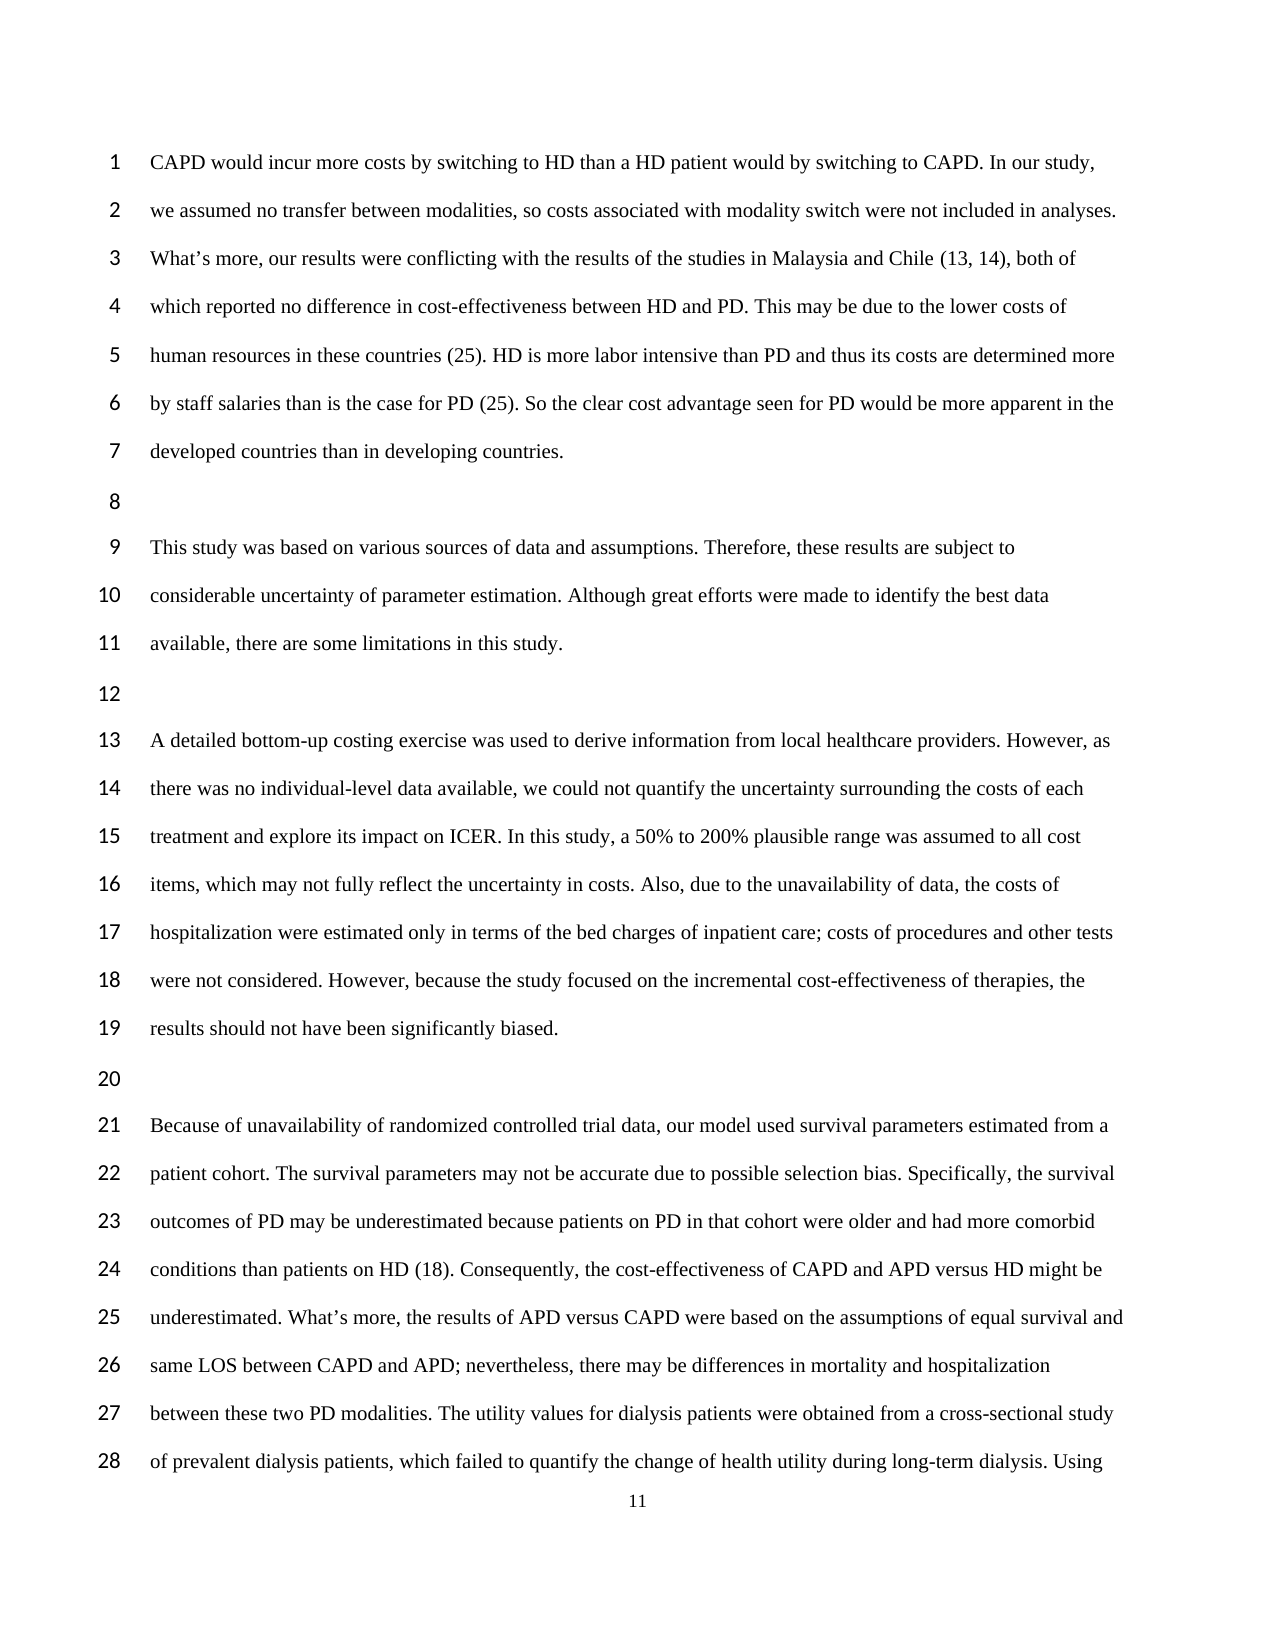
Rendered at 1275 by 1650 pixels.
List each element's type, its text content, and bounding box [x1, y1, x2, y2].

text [150, 150, 1125, 463]
text A detailed bottom-up costing exercise was used to derive information from local healthcare providers. However, as there was no individual-level data available, we could not quantify the uncertainty surrounding the costs of each treatment and explore its impact on ICER. In this study, a 50% to 200% plausible range was assumed to all cost items, which may not fully reflect the uncertainty in costs. Also, due to the unavailability of data, the costs of hospitalization were estimated only in terms of the bed charges of inpatient care; costs of procedures and other tests were not considered. However, because the study focused on the incremental cost-effectiveness of therapies, the results should not have been significantly biased. [150, 727, 1125, 1040]
text This study was based on various sources of data and assumptions. Therefore, these results are subject to considerable uncertainty of parameter estimation. Although great efforts were made to identify the best data available, there are some limitations in this study. [150, 535, 1125, 655]
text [150, 1112, 1125, 1473]
